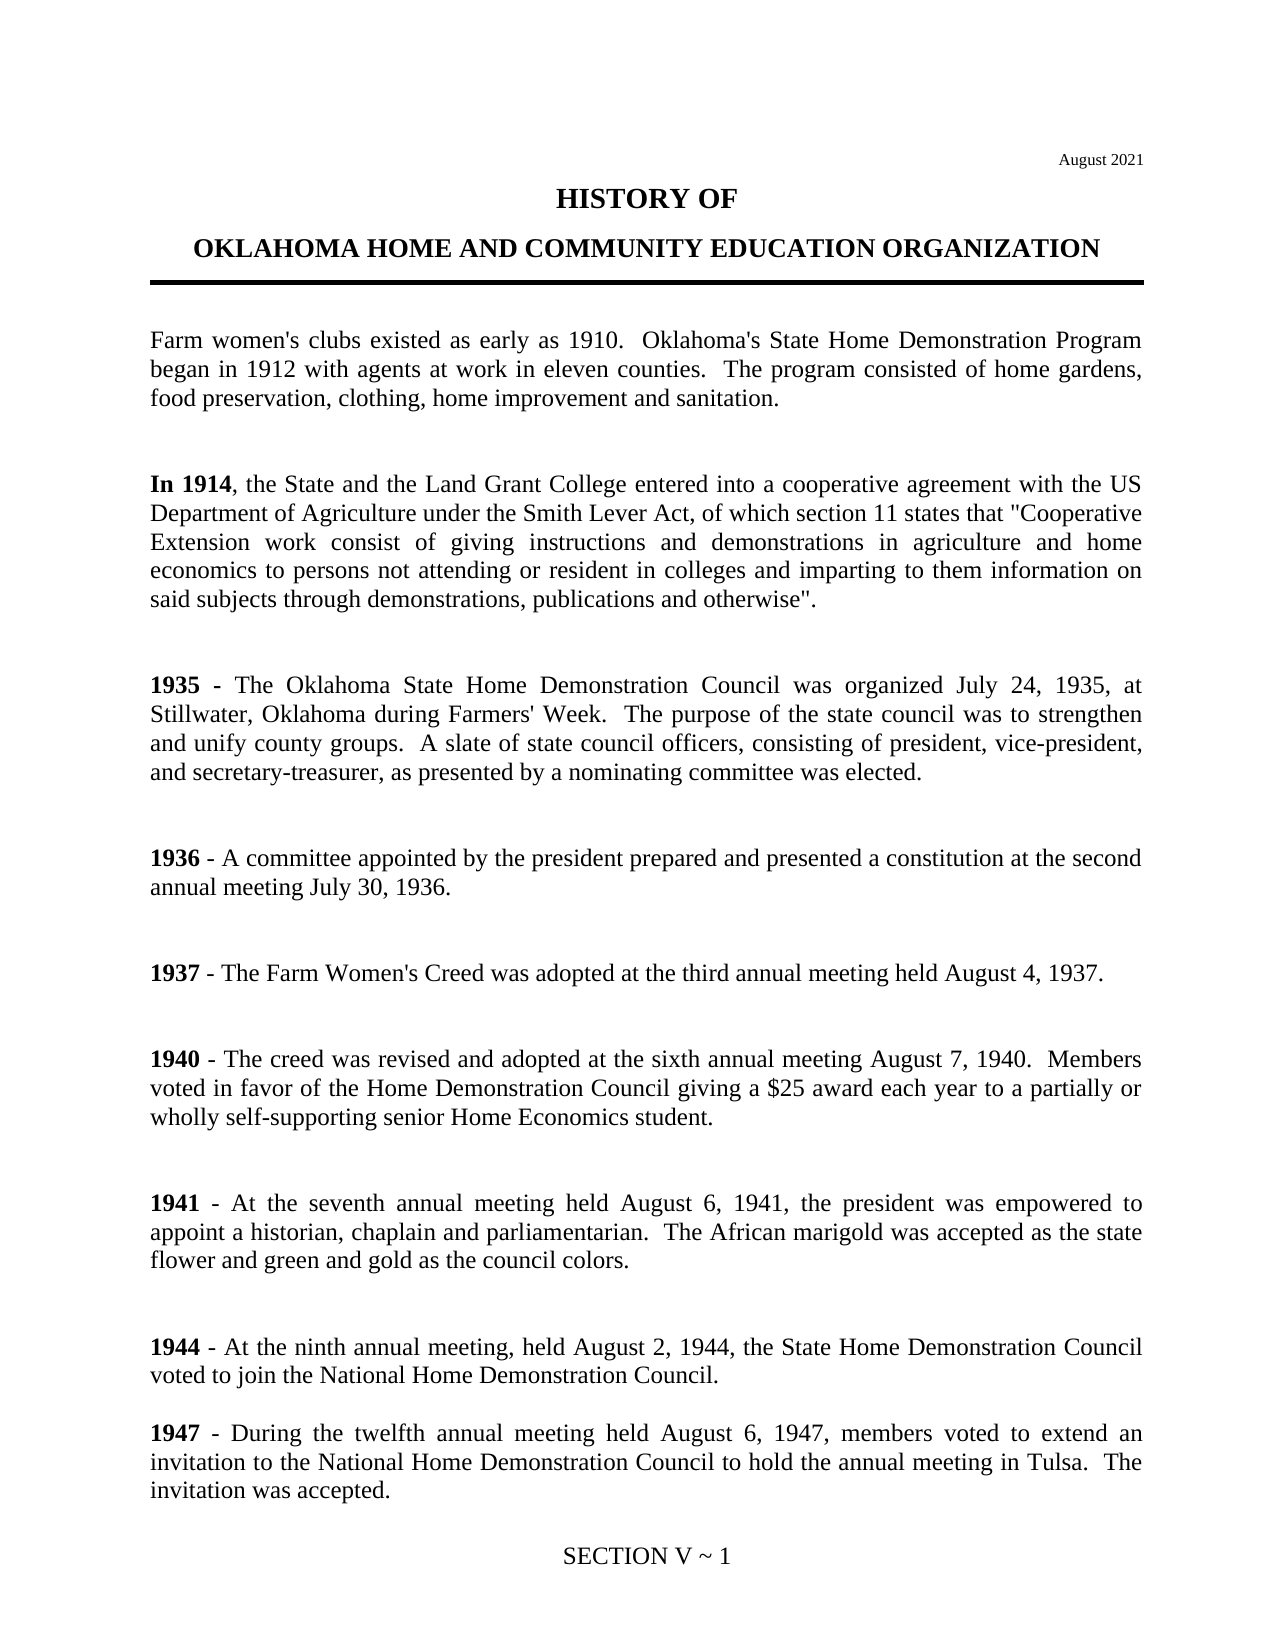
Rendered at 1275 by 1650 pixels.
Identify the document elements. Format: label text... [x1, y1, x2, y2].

text 1944 - At the ninth annual meeting, held August 2, 1944, the State Home Demonstration Council voted to join the National Home Demonstration Council. [150, 1332, 1144, 1389]
text 1941 - At the seventh annual meeting held August 6, 1941, the president was empowered to appoint a historian, chaplain and parliamentarian. The African marigold was accepted as the state flower and green and gold as the council colors. [150, 1188, 1144, 1274]
text 1935 - The Oklahoma State Home Demonstration Council was organized July 24, 1935, at Stillwater, Oklahoma during Farmers' Week. The purpose of the state council was to strengthen and unify county groups. A slate of state council officers, consisting of president, vice-president, and secretary-treasurer, as presented by a nominating committee was elected. [150, 670, 1144, 785]
text Farm women's clubs existed as early as 1910. Oklahoma's State Home Demonstration Program began in 1912 with agents at work in eleven counties. The program consisted of home gardens, food preservation, clothing, home improvement and sanitation. [150, 325, 1144, 412]
text HISTORY OF [150, 188, 1144, 213]
text 1940 - The creed was revised and adopted at the sixth annual meeting August 7, 1940. Members voted in favor of the Home Demonstration Council giving a $25 award each year to a partially or wholly self-supporting senior Home Economics student. [150, 1044, 1144, 1130]
text In 1914, the State and the Land Grant College entered into a cooperative agreement with the US Department of Agriculture under the Smith Lever Act, of which section 11 states that "Cooperative Extension work consist of giving instructions and demonstrations in agriculture and home economics to persons not attending or resident in colleges and imparting to them information on said subjects through demonstrations, publications and otherwise". [150, 469, 1144, 613]
text 1947 - During the twelfth annual meeting held August 6, 1947, members voted to extend an invitation to the National Home Demonstration Council to hold the annual meeting in Tulsa. The invitation was accepted. [150, 1418, 1144, 1504]
text 1937 - The Farm Women's Creed was adopted at the third annual meeting held August 4, 1937. [150, 958, 1144, 987]
text 1936 - A committee appointed by the president prepared and presented a constitution at the second annual meeting July 30, 1936. [150, 843, 1144, 900]
text OKLAHOMA HOME AND COMMUNITY EDUCATION ORGANIZATION [150, 232, 1144, 264]
